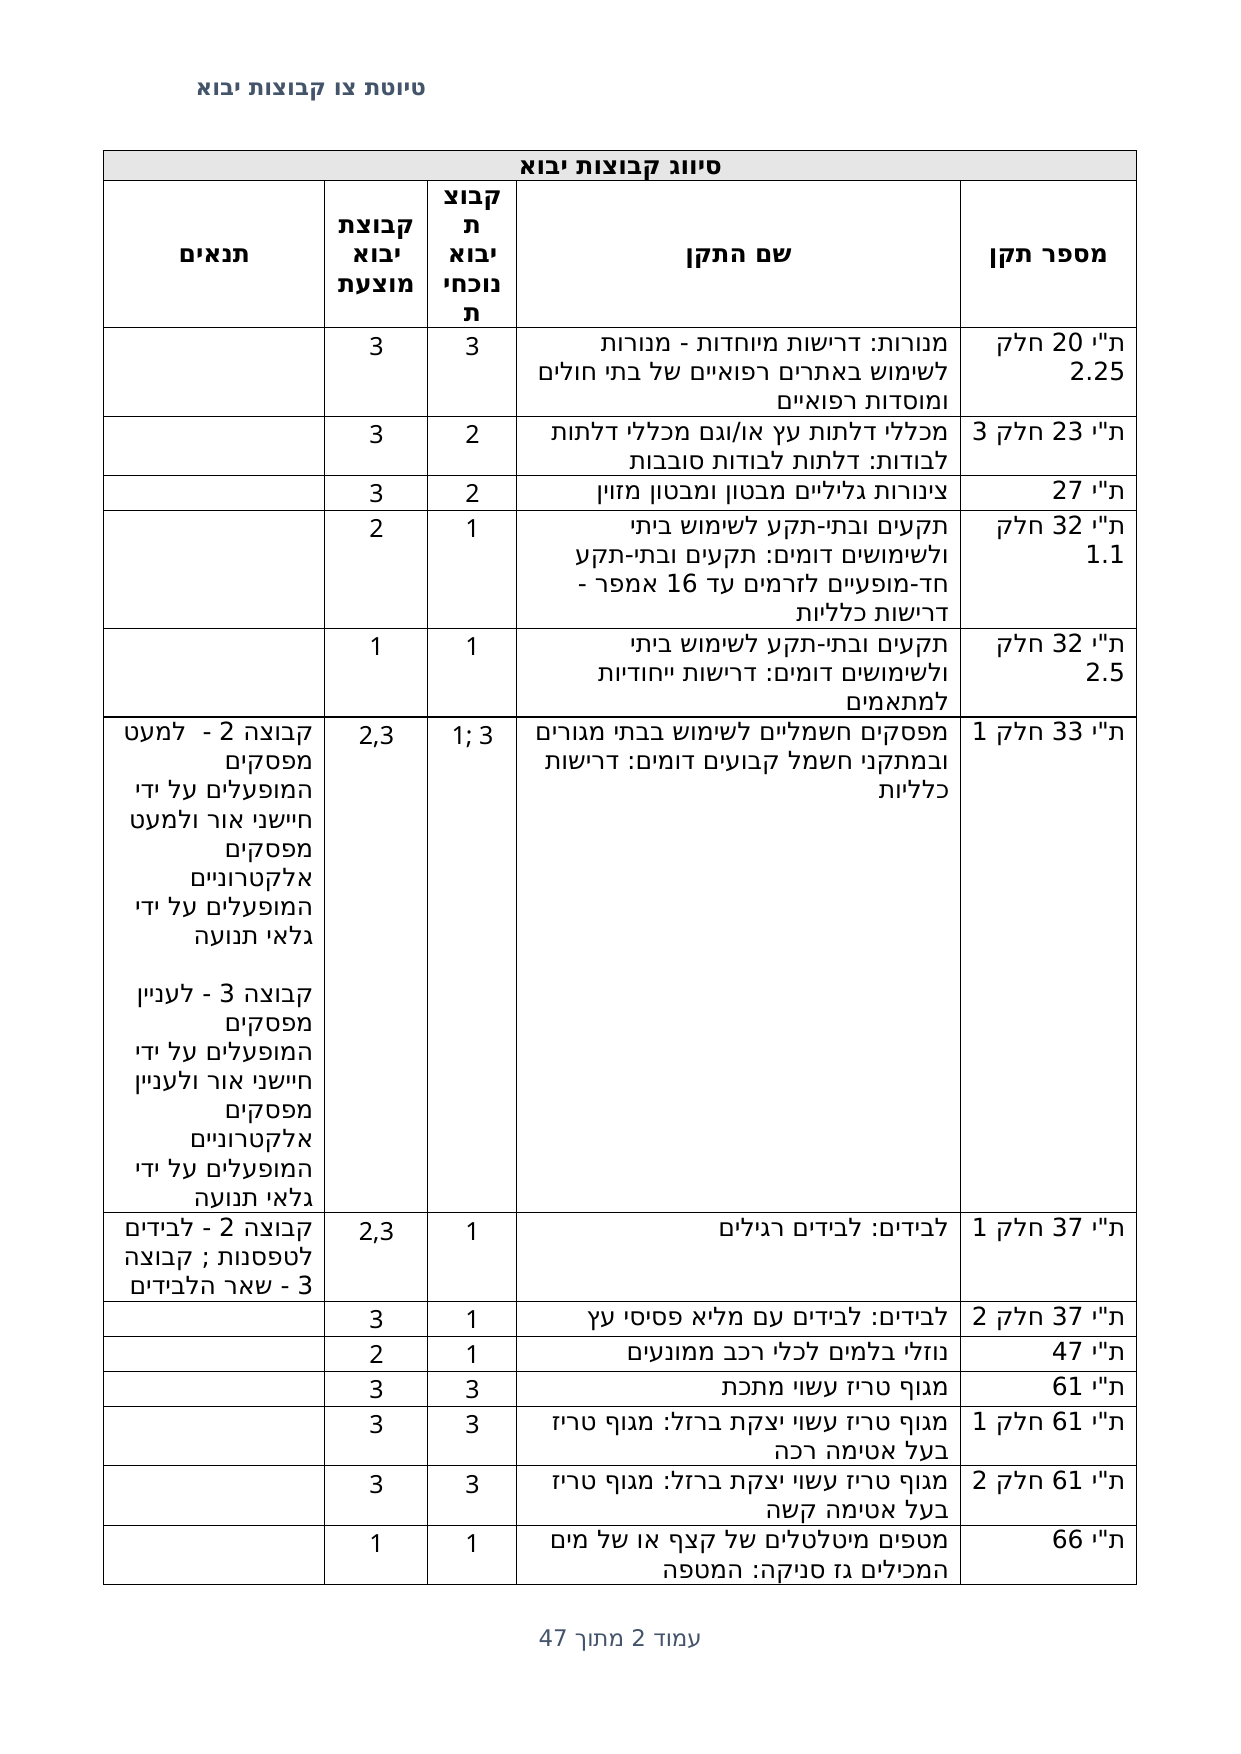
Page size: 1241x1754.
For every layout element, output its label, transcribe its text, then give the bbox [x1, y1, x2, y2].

table_cell ת"י 32 חלק 1.1 [961, 511, 1136, 628]
table_cell ת"י 61 חלק 2 [961, 1466, 1136, 1525]
table_cell 3 [325, 1407, 427, 1465]
table_cell ת"י 37 חלק 2 [961, 1302, 1136, 1336]
table_cell מגוף טריז עשוי יצקת ברזל: מגוף טריז בעל אטימה רכה [517, 1407, 960, 1465]
table_cell קבוצת יבוא נוכחית [428, 181, 516, 327]
table_cell [104, 1372, 324, 1406]
table_cell [104, 476, 324, 510]
table_cell ת"י 47 [961, 1337, 1136, 1371]
table_cell 2 [325, 511, 427, 628]
table_cell מגוף טריז עשוי מתכת [517, 1372, 960, 1406]
table_cell [104, 1337, 324, 1371]
table_cell מכללי דלתות עץ או/וגם מכללי דלתות לבודות: דלתות לבודות סובבות [517, 417, 960, 475]
table_cell מגוף טריז עשוי יצקת ברזל: מגוף טריז בעל אטימה קשה [517, 1466, 960, 1525]
table_cell ת"י 37 חלק 1 [961, 1213, 1136, 1301]
table_cell 2,3 [325, 1213, 427, 1301]
table_cell [104, 511, 324, 628]
table_cell 2 [325, 1337, 427, 1371]
table_cell 2 [428, 476, 516, 510]
table_cell קבוצת יבוא מוצעת [325, 181, 427, 327]
table_cell צינורות גליליים מבטון ומבטון מזוין [517, 476, 960, 510]
table_cell [104, 1466, 324, 1525]
table_cell [104, 417, 324, 475]
table_cell ת"י 61 [961, 1372, 1136, 1406]
table_cell 3 [428, 1372, 516, 1406]
table_cell תקעים ובתי-תקע לשימוש ביתי ולשימושים דומים: תקעים ובתי-תקע חד-מופעיים לזרמים עד 16 אמפר - דרישות כלליות [517, 511, 960, 628]
table_cell [104, 1302, 324, 1336]
table_cell 1 [428, 1213, 516, 1301]
table_cell 1 [428, 1526, 516, 1584]
table_cell ת"י 61 חלק 1 [961, 1407, 1136, 1465]
table_cell תנאים [104, 181, 324, 327]
table_cell 3 [325, 417, 427, 475]
table_cell קבוצה 2 - למעט מפסקים המופעלים על ידי חיישני אור ולמעט מפסקים אלקטרוניים המופעלים על ידי גלאי תנועה קבוצה 3 - לעניין מפסקים המופעלים על ידי חיישני אור ולעניין מפסקים אלקטרוניים המופעלים על ידי גלאי תנועה [104, 718, 324, 1212]
table_cell [104, 328, 324, 416]
table_cell ת"י 23 חלק 3 [961, 417, 1136, 475]
table_cell מטפים מיטלטלים של קצף או של מים המכילים גז סניקה: המטפה [517, 1526, 960, 1584]
table_cell ת"י 33 חלק 1 [961, 718, 1136, 1212]
table_cell 3 [325, 1372, 427, 1406]
table_cell מספר תקן [961, 181, 1136, 327]
table_cell 2 [428, 417, 516, 475]
table_cell [104, 1526, 324, 1584]
table_header סיווג קבוצות יבוא [104, 151, 1136, 180]
table_cell 1 [428, 1302, 516, 1336]
table_cell ת"י 27 [961, 476, 1136, 510]
table_cell 3 [325, 328, 427, 416]
table_cell 1 [428, 511, 516, 628]
table_cell נוזלי בלמים לכלי רכב ממונעים [517, 1337, 960, 1371]
table_cell מפסקים חשמליים לשימוש בבתי מגורים ובמתקני חשמל קבועים דומים: דרישות כלליות [517, 718, 960, 1212]
table_cell [104, 629, 324, 716]
table_cell 1 [325, 1526, 427, 1584]
table_cell ת"י 20 חלק 2.25 [961, 328, 1136, 416]
table_cell 3 [325, 1302, 427, 1336]
table_cell לבידים: לבידים רגילים [517, 1213, 960, 1301]
table_cell 3 [428, 328, 516, 416]
table_cell לבידים: לבידים עם מליא פסיסי עץ [517, 1302, 960, 1336]
table_cell תקעים ובתי-תקע לשימוש ביתי ולשימושים דומים: דרישות ייחודיות למתאמים [517, 629, 960, 716]
table_cell 3 [428, 1466, 516, 1525]
table_cell מנורות: דרישות מיוחדות - מנורות לשימוש באתרים רפואיים של בתי חולים ומוסדות רפואיים [517, 328, 960, 416]
table_cell 1 [325, 629, 427, 716]
table_cell ת"י 32 חלק 2.5 [961, 629, 1136, 716]
table_cell [104, 1407, 324, 1465]
table_cell 1 [428, 629, 516, 716]
table_cell 3 [325, 476, 427, 510]
table_cell 3 [428, 1407, 516, 1465]
table_cell 2,3 [325, 718, 427, 1212]
table_cell 3 [325, 1466, 427, 1525]
table_cell 1 [428, 1337, 516, 1371]
table_cell קבוצה 2 - לבידים לטפסנות ; קבוצה 3 - שאר הלבידים [104, 1213, 324, 1301]
table_cell ת"י 66 [961, 1526, 1136, 1584]
table_cell שם התקן [517, 181, 960, 327]
table_cell 1; 3 [428, 718, 516, 1212]
